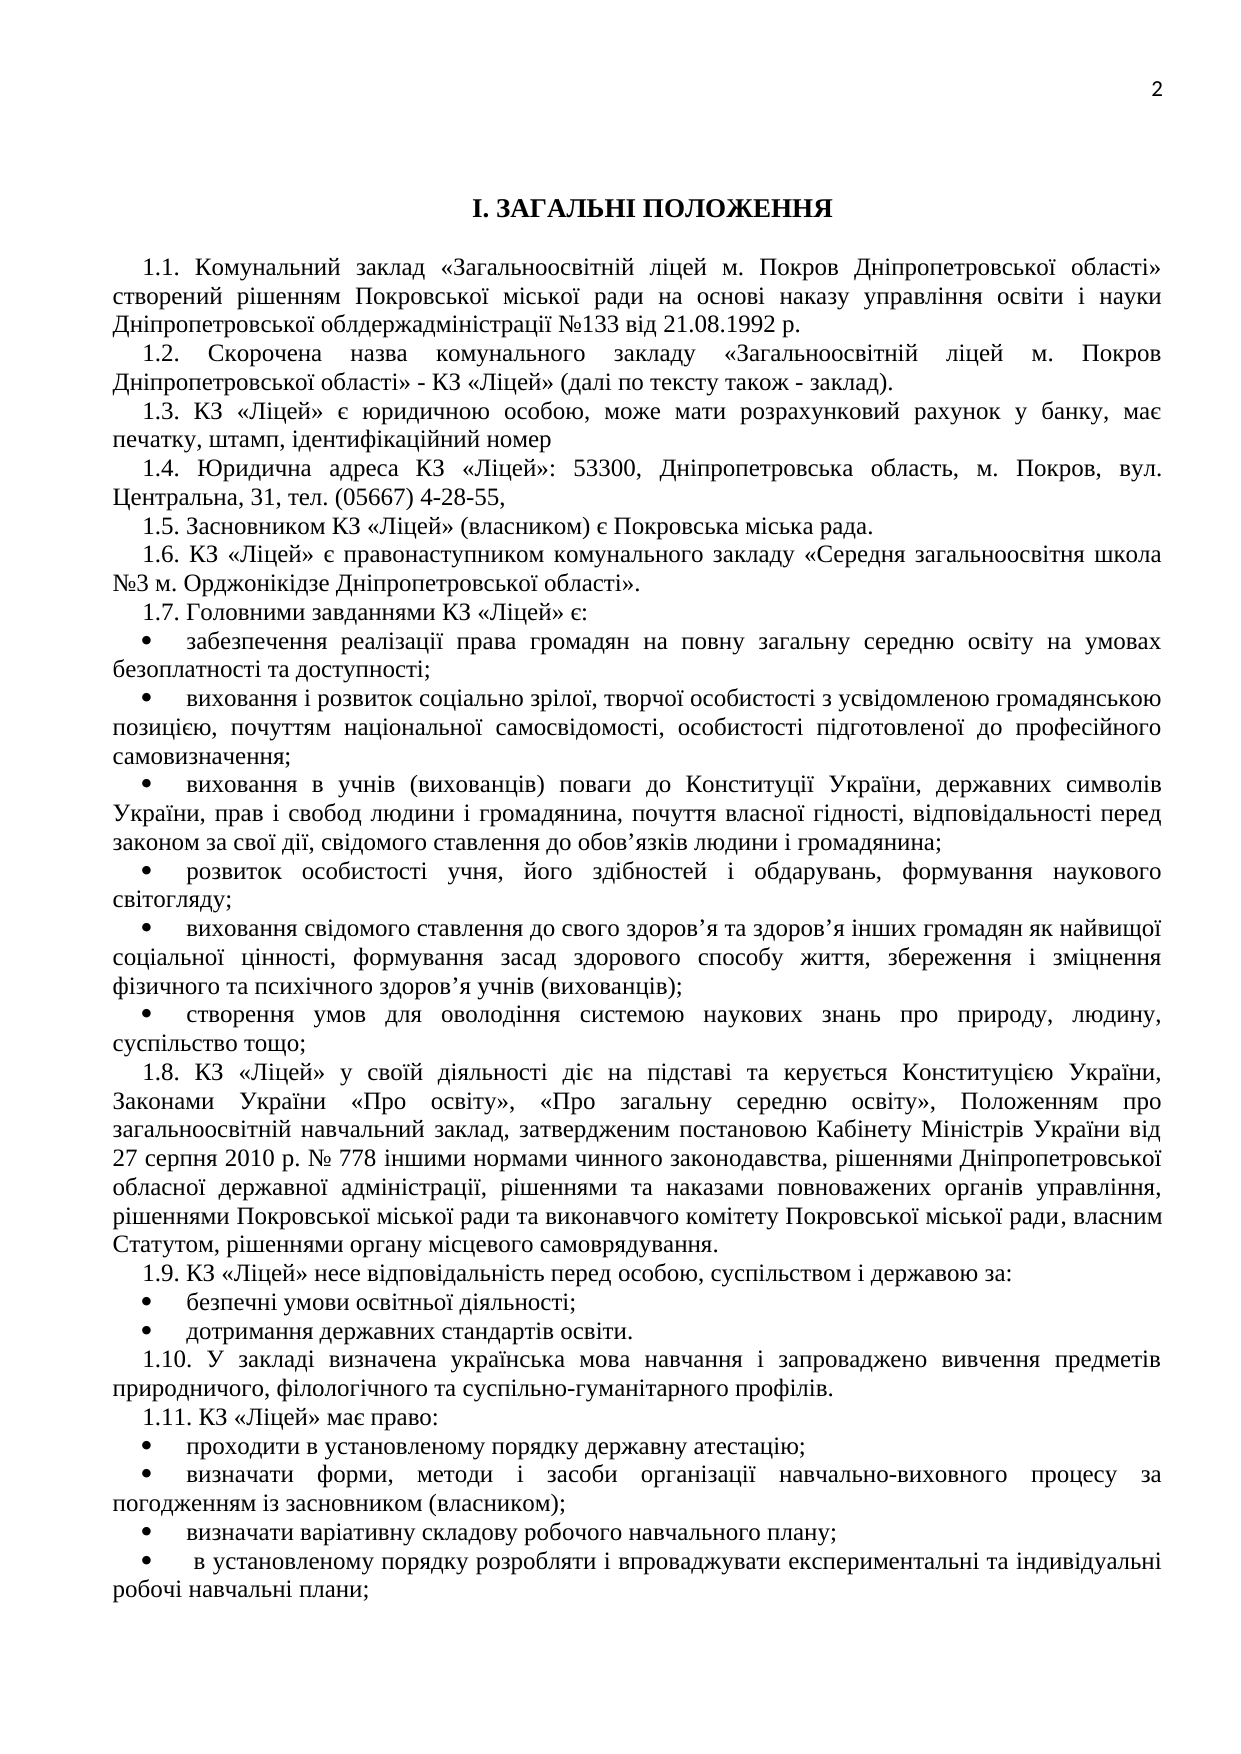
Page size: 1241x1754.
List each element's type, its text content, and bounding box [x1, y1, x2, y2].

text І. ЗАГАЛЬНІ ПОЛОЖЕННЯ [112, 192, 1162, 223]
list забезпечення реалізації права громадян на повну загальну середню освіту на умовах безоплатності та доступності; [112, 626, 1162, 683]
text 1.5. Засновником КЗ «Ліцей» (власником) є Покровська міська рада. [112, 511, 1162, 539]
text 1.8. КЗ «Ліцей» у своїй діяльності діє на підставі та керується Конституцією України, Законами України «Про освіту», «Про загальну середню освіту», Положенням про загальноосвітній навчальний заклад, затвердженим постановою Кабінету Міністрів України від 27 серпня 2010 р. № 778 іншими нормами чинного законодавства, рішеннями Дніпропетровської обласної державної адміністрації, рішеннями та наказами повноважених органів управління, рішеннями Покровської міської ради та виконавчого комітету Покровської міської ради, власним Статутом, рішеннями органу місцевого самоврядування. [112, 1057, 1162, 1258]
text 1.11. КЗ «Ліцей» має право: [112, 1402, 1162, 1431]
list виховання в учнів (вихованців) поваги до Конституції України, державних символів України, прав і свобод людини і громадянина, почуття власної гідності, відповідальності перед законом за свої дії, свідомого ставлення до обов’язків людини і громадянина; [112, 769, 1162, 856]
list визначати форми, методи і засоби організації навчально-виховного процесу за погодженням із засновником (власником); [112, 1459, 1162, 1517]
list створення умов для оволодіння системою наукових знань про природу, людину, суспільство тощо; [112, 999, 1162, 1057]
text 1.3. КЗ «Ліцей» є юридичною особою, може мати розрахунковий рахунок у банку, має печатку, штамп, ідентифікаційний номер [112, 396, 1162, 453]
list проходити в установленому порядку державну атестацію; [112, 1431, 1162, 1459]
text 1.7. Головними завданнями КЗ «Ліцей» є: [112, 597, 1162, 626]
text 1.9. КЗ «Ліцей» несе відповідальність перед особою, суспільством і державою за: [112, 1258, 1162, 1287]
list виховання свідомого ставлення до свого здоров’я та здоров’я інших громадян як найвищої соціальної цінності, формування засад здорового способу життя, збереження і зміцнення фізичного та психічного здоров’я учнів (вихованців); [112, 913, 1162, 999]
list безпечні умови освітньої діяльності; [112, 1287, 1162, 1316]
list визначати варіативну складову робочого навчального плану; [112, 1517, 1162, 1546]
text 1.6. КЗ «Ліцей» є правонаступником комунального закладу «Середня загальноосвітня школа №3 м. Орджонікідзе Дніпропетровської області». [112, 539, 1162, 597]
list виховання і розвиток соціально зрілої, творчої особистості з усвідомленою громадянською позицією, почуттям національної самосвідомості, особистості підготовленої до професійного самовизначення; [112, 683, 1162, 769]
list розвиток особистості учня, його здібностей і обдарувань, формування наукового світогляду; [112, 856, 1162, 913]
text 1.2. Скорочена назва комунального закладу «Загальноосвітній ліцей м. Покров Дніпропетровської області» - КЗ «Ліцей» (далі по тексту також - заклад). [112, 338, 1162, 396]
text 1.1. Комунальний заклад «Загальноосвітній ліцей м. Покров Дніпропетровської області» створений рішенням Покровської міської ради на основі наказу управління освіти і науки Дніпропетровської облдержадміністрації №133 від 21.08.1992 р. [112, 252, 1162, 338]
list дотримання державних стандартів освіти. [112, 1316, 1162, 1344]
list в установленому порядку розробляти і впроваджувати експериментальні та індивідуальні робочі навчальні плани; [112, 1546, 1162, 1603]
text 1.4. Юридична адреса КЗ «Ліцей»: 53300, Дніпропетровська область, м. Покров, вул. Центральна, 31, тел. (05667) 4-28-55, [112, 453, 1162, 511]
text 1.10. У закладі визначена українська мова навчання і запроваджено вивчення предметів природничого, філологічного та суспільно-гуманітарного профілів. [112, 1344, 1162, 1402]
